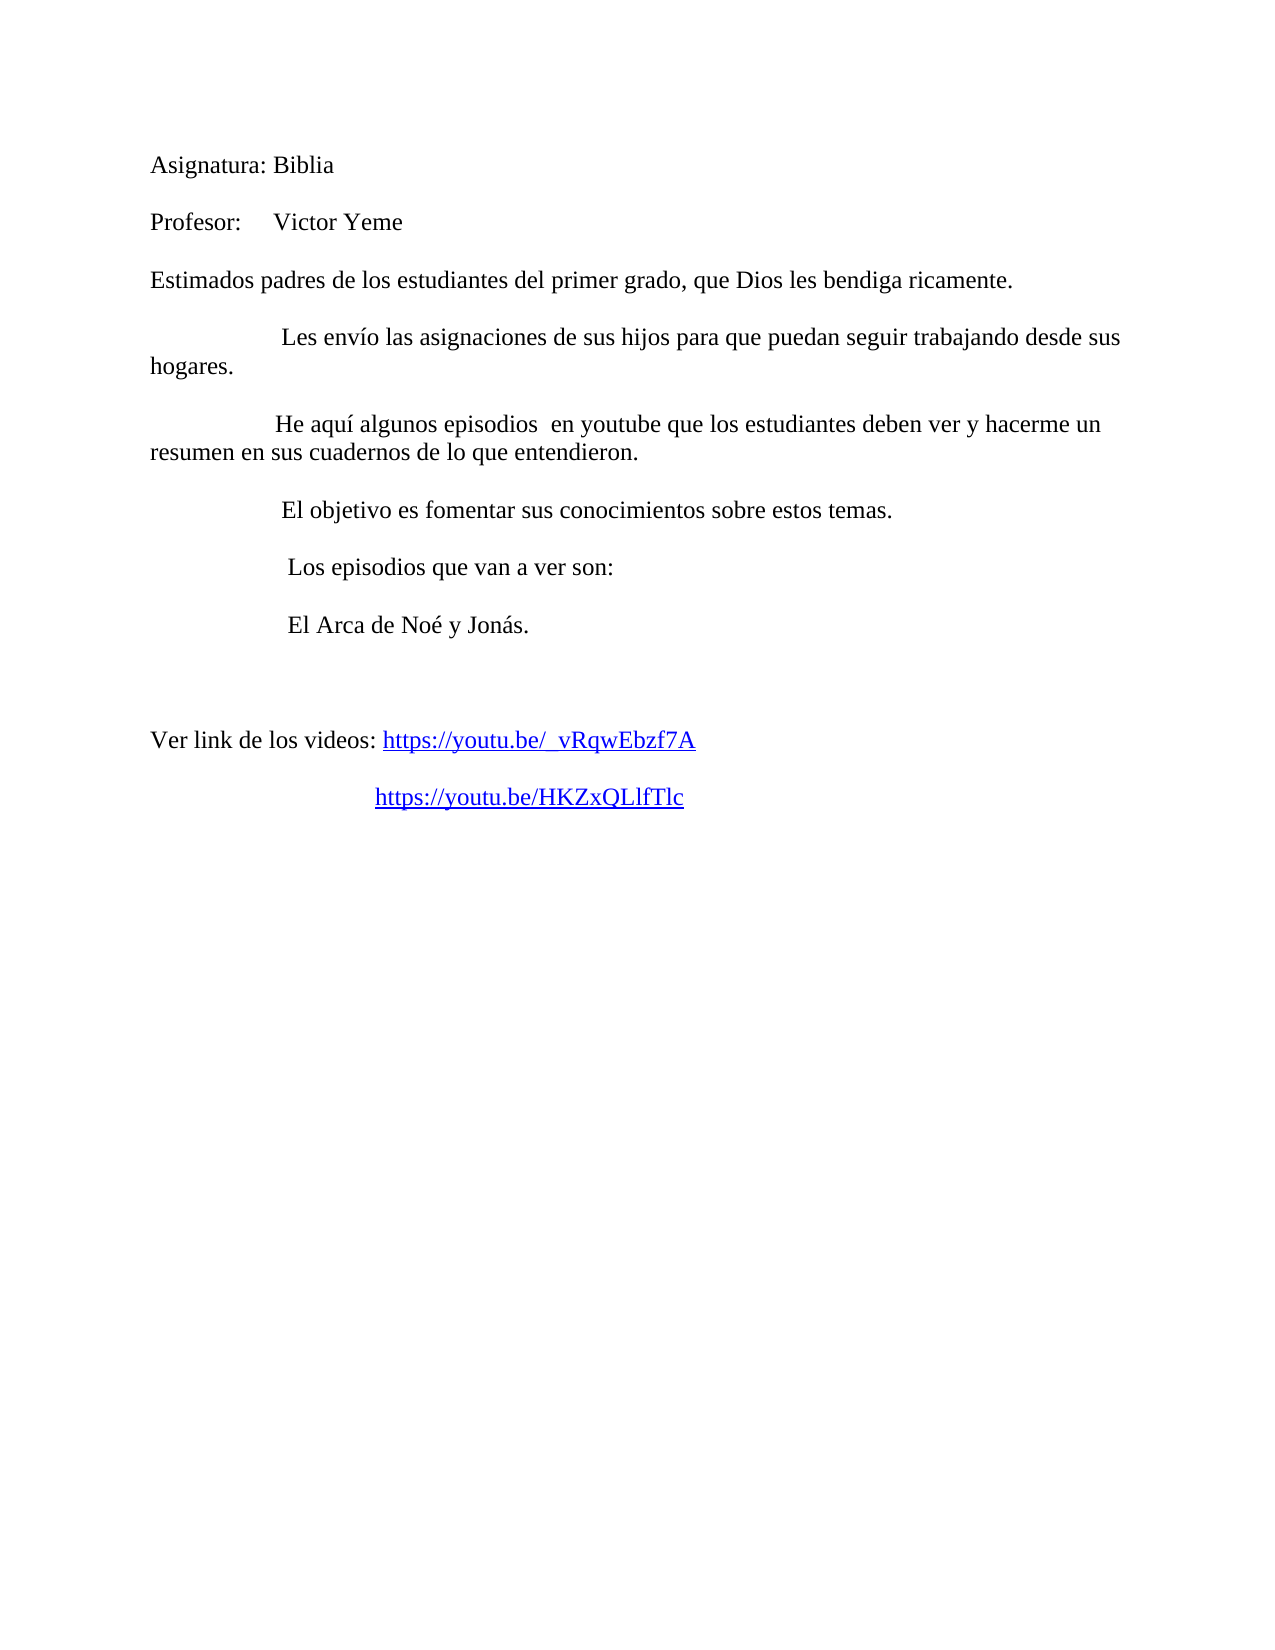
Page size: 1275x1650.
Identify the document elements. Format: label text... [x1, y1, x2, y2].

text El Arca de Noé y Jonás. [150, 610, 1125, 639]
text Los episodios que van a ver son: [150, 552, 1125, 581]
text https://youtu.be/HKZxQLlfTlc [150, 782, 1125, 811]
text Estimados padres de los estudiantes del primer grado, que Dios les bendiga ricamente. [150, 265, 1125, 294]
text Les envío las asignaciones de sus hijos para que puedan seguir trabajando desde sus hogares. [150, 322, 1125, 380]
text Profesor: Victor Yeme [150, 207, 1125, 236]
text Asignatura: Biblia [150, 150, 1125, 179]
text He aquí algunos episodios en youtube que los estudiantes deben ver y hacerme un resumen en sus cuadernos de lo que entendieron. [150, 409, 1125, 466]
text Ver link de los videos: https://youtu.be/_vRqwEbzf7A [150, 725, 1125, 754]
text El objetivo es fomentar sus conocimientos sobre estos temas. [150, 495, 1125, 524]
